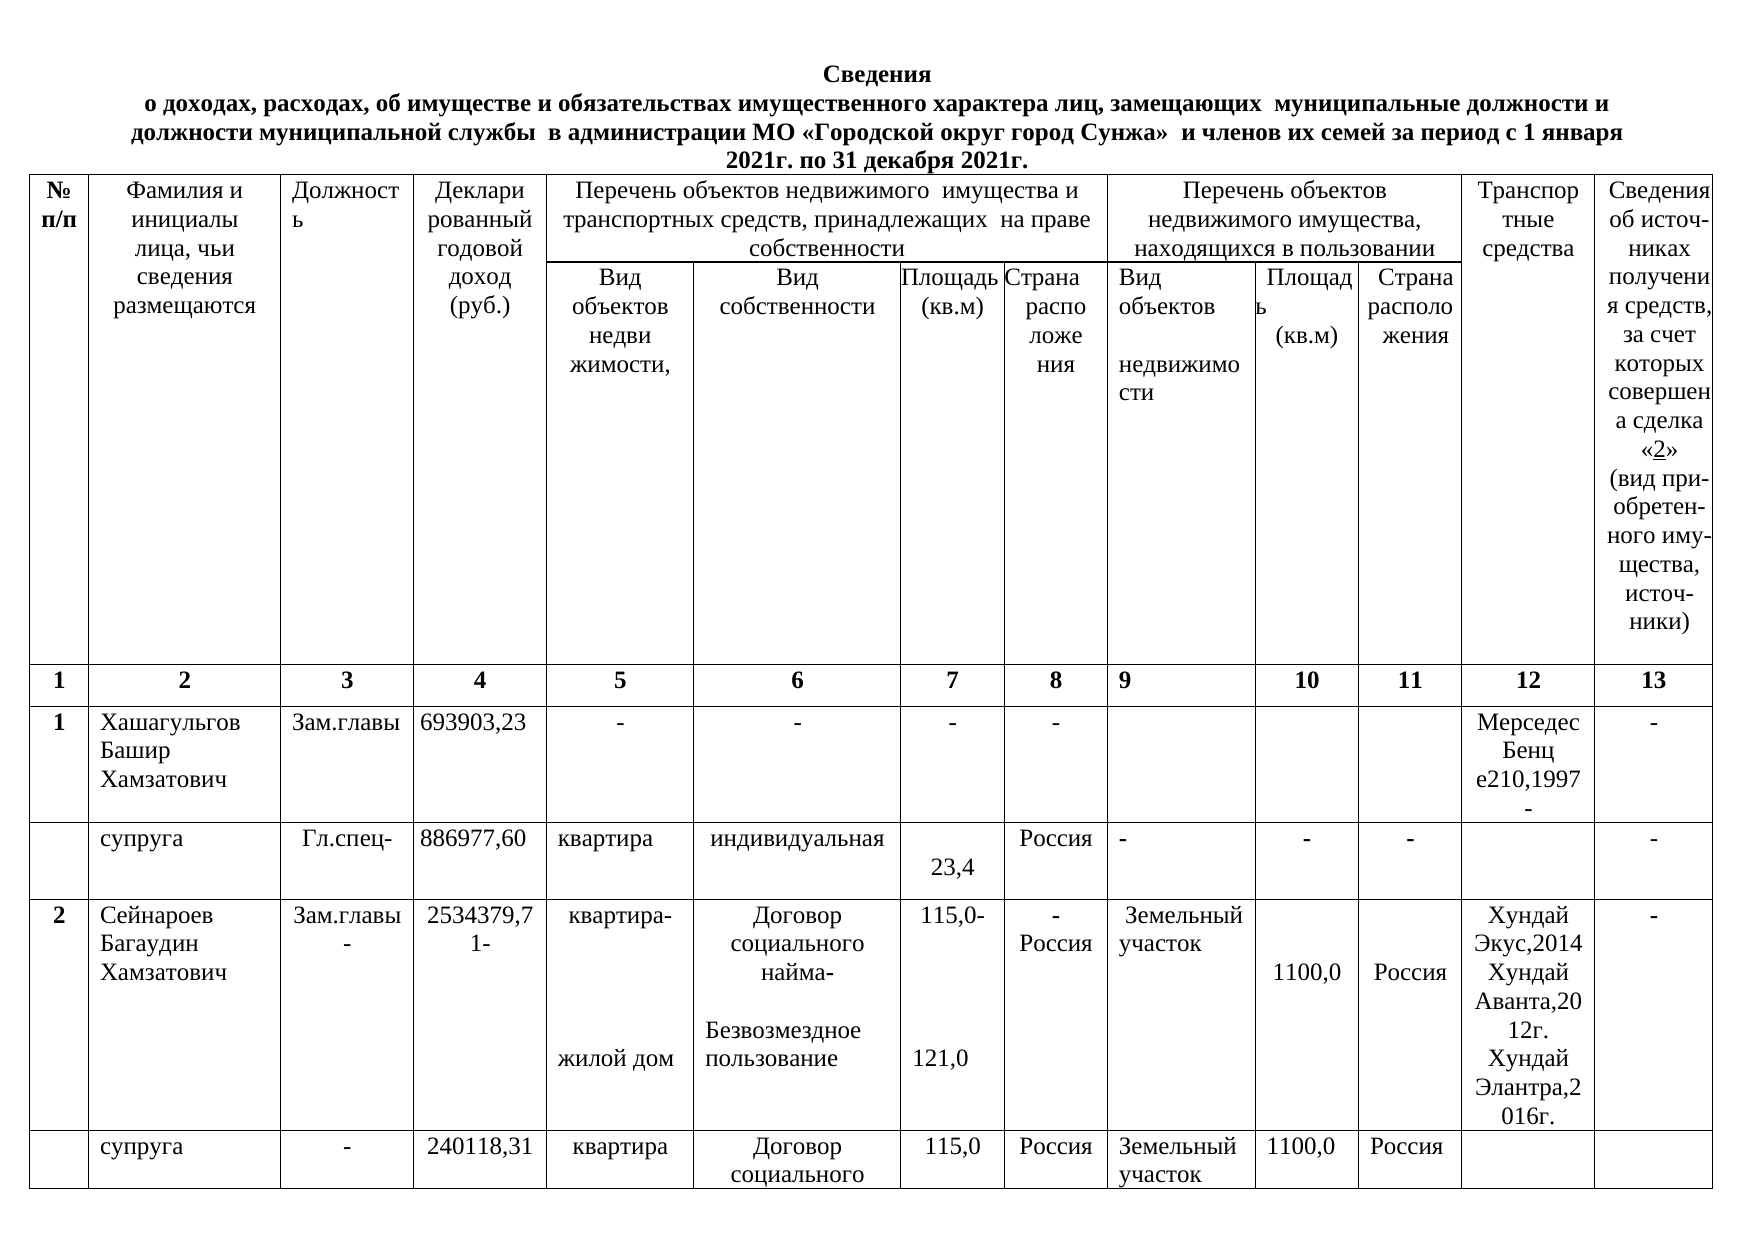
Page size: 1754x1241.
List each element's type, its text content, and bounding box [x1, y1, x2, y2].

table_cell квартира- жилой дом [547, 900, 693, 1130]
table_cell индивидуальная [694, 823, 900, 899]
table_cell 1 [30, 707, 88, 822]
table_cell 5 [547, 665, 693, 706]
table_header Транспортные средства [1462, 175, 1594, 664]
table_cell Вид объектов недви жимости, [547, 263, 693, 664]
table_cell 12 [1462, 665, 1594, 706]
table_cell Площадь (кв.м) [1256, 263, 1358, 664]
table_cell 1100,0 [1256, 1131, 1358, 1188]
table_cell - [1359, 823, 1461, 899]
table_cell Россия [1359, 900, 1461, 1130]
table_cell 23,4 [901, 823, 1004, 899]
table_cell [1462, 1131, 1594, 1188]
table_cell Сейнароев Багаудин Хамзатович [89, 900, 280, 1130]
table_cell Земельный участок [1108, 1131, 1255, 1188]
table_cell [694, 1131, 900, 1188]
table_cell Гл.спец- [281, 823, 413, 899]
table_cell [1256, 707, 1358, 822]
table_cell - [694, 707, 900, 822]
table_cell - [1005, 707, 1107, 822]
table_cell [30, 1131, 88, 1188]
table_cell Земельный участок [1108, 900, 1255, 1130]
table_cell 13 [1595, 665, 1712, 706]
text о доходах, расходах, об имуществе и обязательствах имущественного характера лиц, замещающих муниципальные должности и должности муниципальной службы в администрации МО «Городской округ город Сунжа» и членов их семей за период с 1 января 2021г. по 31 декабря 2021г. [118, 88, 1636, 174]
table_cell Вид объектов недвижимости [1108, 263, 1255, 664]
table_cell Хашагульгов Башир Хамзатович [89, 707, 280, 822]
table_cell 1100,0 [1256, 900, 1358, 1130]
table_cell 115,0 121,0 [901, 1131, 1004, 1188]
table_header Перечень объектов недвижимого имущества и транспортных средств, принадлежащих на праве собственности [547, 175, 1107, 261]
table_header Деклари рованныйгодовой доход (руб.) [414, 175, 546, 664]
table_cell 693903,23 [414, 707, 546, 822]
table_cell - [1256, 823, 1358, 899]
table_cell - [901, 707, 1004, 822]
table_cell супруга [89, 823, 280, 899]
table_cell 2534379,71- [414, 900, 546, 1130]
table_cell Договор социального найма- Безвозмездное пользование [694, 900, 900, 1130]
text Сведения [118, 59, 1636, 88]
table_cell - [547, 707, 693, 822]
table_cell 2 [30, 900, 88, 1130]
table_cell - [1108, 823, 1255, 899]
table_cell -Россия [1005, 900, 1107, 1130]
table_cell - [1595, 900, 1712, 1130]
table_cell [1462, 823, 1594, 899]
table_cell Зам.главы [281, 707, 413, 822]
table_cell - [1595, 707, 1712, 822]
table_cell Зам.главы- [281, 900, 413, 1130]
table_cell 11 [1359, 665, 1461, 706]
table_cell Хундай Экус,2014Хундай Аванта,2012г. Хундай Элантра,2016г. [1462, 900, 1594, 1130]
table_cell квартира [547, 1131, 693, 1188]
table_cell Мерседес Бенц е210,1997- [1462, 707, 1594, 822]
table_cell 3 [281, 665, 413, 706]
table_cell 886977,60 [414, 823, 546, 899]
table_cell квартира [547, 823, 693, 899]
table_cell - [1595, 823, 1712, 899]
table_cell 10 [1256, 665, 1358, 706]
table_cell Россия [1359, 1131, 1461, 1188]
table_cell Россия [1005, 823, 1107, 899]
table_cell 6 [694, 665, 900, 706]
table_header Фамилия и инициалы лица, чьи сведения размещаются [89, 175, 280, 664]
table_cell 1 [30, 665, 88, 706]
table_header Перечень объектов недвижимого имущества, находящихся в пользовании [1108, 175, 1461, 261]
table_cell Вид собственности [694, 263, 900, 664]
table_cell [1359, 707, 1461, 822]
table_cell [1108, 707, 1255, 822]
table_cell [1595, 1131, 1712, 1188]
table_cell [30, 823, 88, 899]
table_cell Площадь (кв.м) [901, 263, 1004, 664]
table_cell 8 [1005, 665, 1107, 706]
table_cell 240118,31 [414, 1131, 546, 1188]
table_cell 2 [89, 665, 280, 706]
table_header Сведения об источ-никах получения средств, за счет которых совершена сделка «2» (вид при-обретен- ного иму-щества, источ- ники) [1595, 175, 1712, 664]
table_cell 4 [414, 665, 546, 706]
table_cell супруга [89, 1131, 280, 1188]
table_cell - [281, 1131, 413, 1188]
table_cell 115,0- 121,0 [901, 900, 1004, 1130]
table_header Должность [281, 175, 413, 664]
table_cell Россия Россия [1005, 1131, 1107, 1188]
table_cell Страна располо жения [1359, 263, 1461, 664]
table_cell Страна распо ложе ния [1005, 263, 1107, 664]
table_header № п/п [30, 175, 88, 664]
table_cell 7 [901, 665, 1004, 706]
table_cell 9 [1108, 665, 1255, 706]
